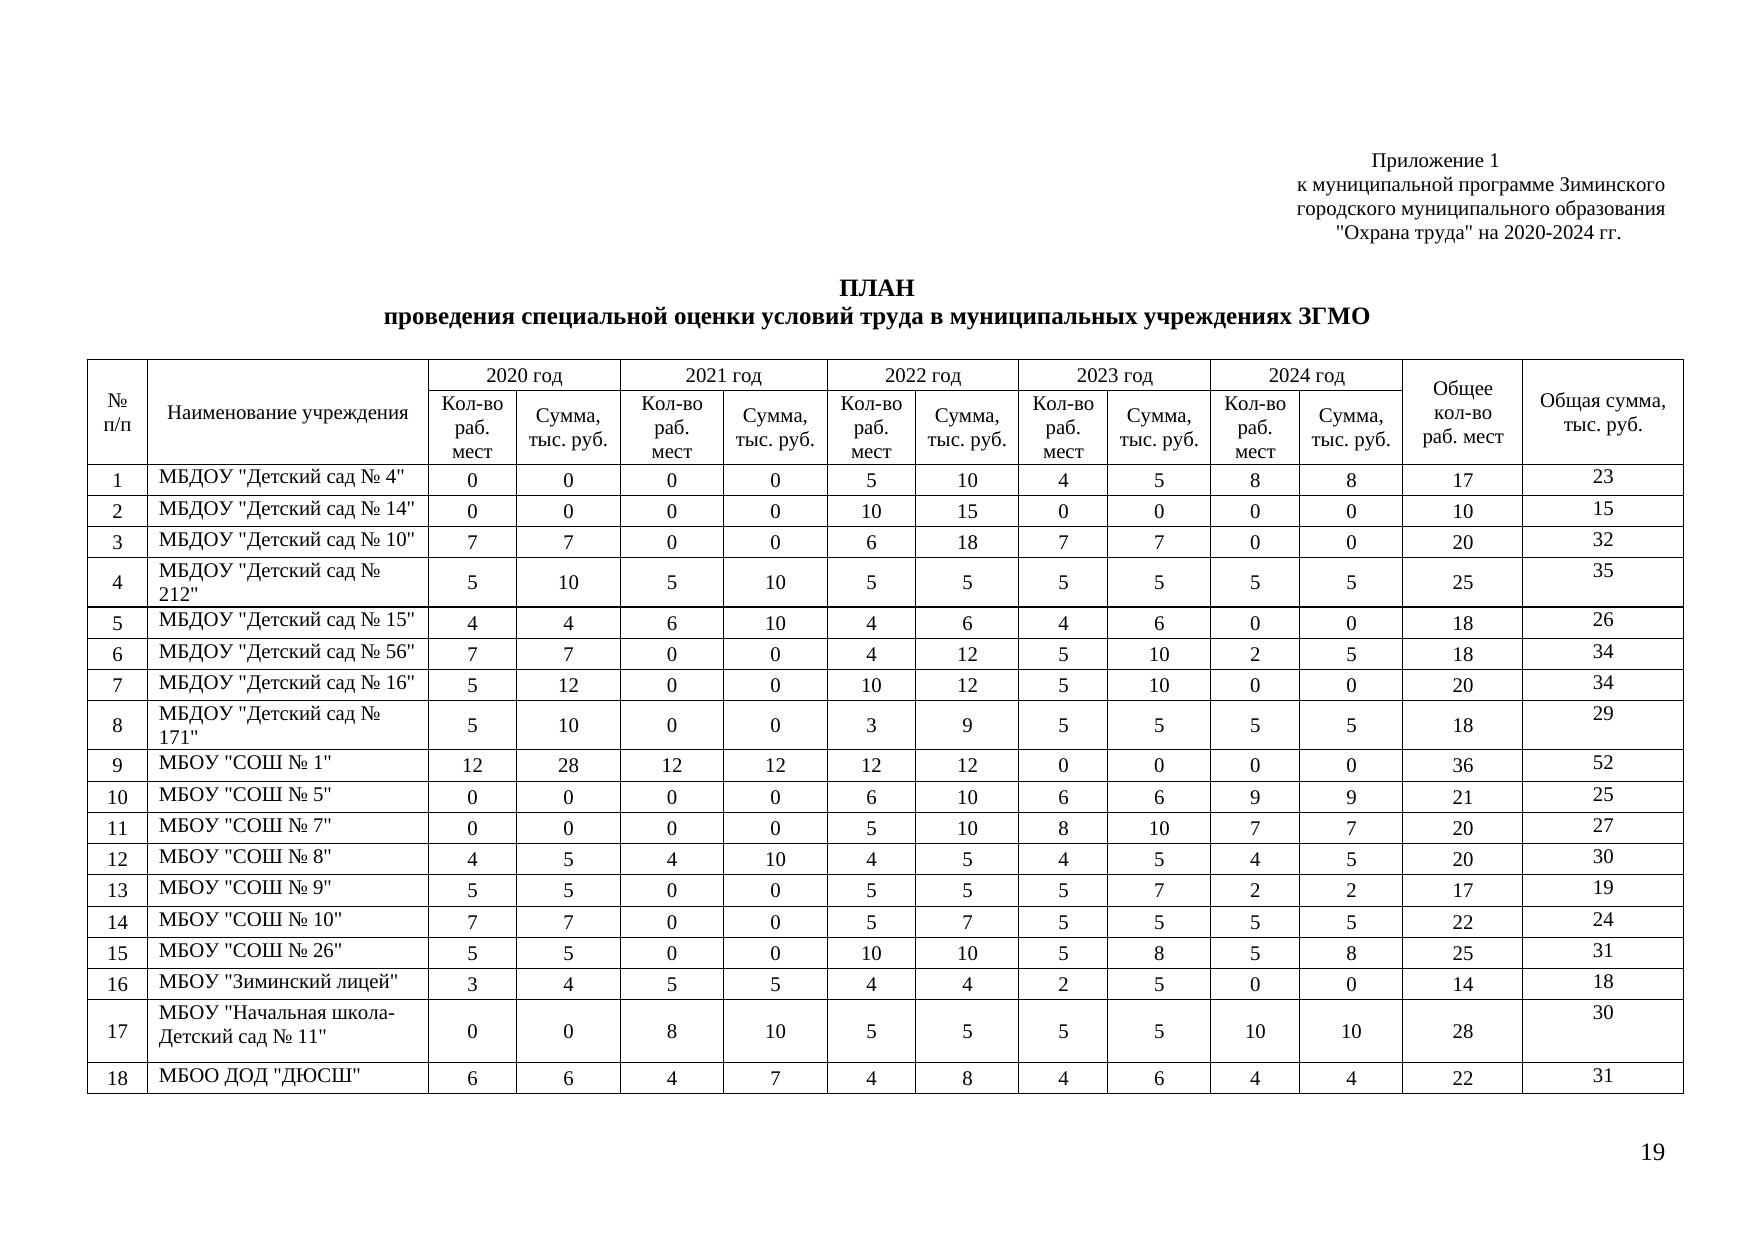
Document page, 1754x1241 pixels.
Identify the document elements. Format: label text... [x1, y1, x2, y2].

table_cell МБОУ "СОШ № 8" [148, 844, 428, 874]
table_cell 5 [429, 938, 516, 968]
table_cell 0 [621, 938, 723, 968]
table_cell 5 [621, 558, 723, 606]
table_cell 12 [916, 639, 1018, 669]
table_cell 2 [1211, 639, 1299, 669]
table_cell 16 [88, 969, 147, 999]
table_cell 18 [1523, 969, 1683, 999]
table_cell 10 [88, 782, 147, 812]
table_header Наименование учреждения [148, 360, 428, 463]
table_cell 30 [1523, 844, 1683, 874]
table_cell Кол-во раб. мест [429, 391, 516, 463]
table_cell 8 [1300, 938, 1402, 968]
table_cell 0 [724, 527, 827, 557]
table_cell 6 [1108, 608, 1210, 638]
table_cell 25 [1403, 938, 1522, 968]
table_cell МБДОУ "Детский сад № 16" [148, 670, 428, 700]
table_cell 10 [916, 465, 1018, 495]
table_cell 4 [828, 969, 915, 999]
table_cell 5 [517, 938, 620, 968]
table_cell 0 [429, 782, 516, 812]
table_cell 10 [916, 782, 1018, 812]
table_cell 5 [1108, 969, 1210, 999]
table_cell 0 [517, 813, 620, 843]
table_cell 8 [1300, 465, 1402, 495]
table_cell 12 [621, 750, 723, 781]
table_cell 11 [88, 813, 147, 843]
table_cell 52 [1523, 750, 1683, 781]
table_cell 7 [916, 907, 1018, 937]
table_cell 6 [828, 527, 915, 557]
table_header 2022 год [828, 360, 1018, 390]
table_header Общая сумма, тыс. руб. [1523, 360, 1683, 463]
table_cell МБОУ "Начальная школа-Детский сад № 11" [148, 1000, 428, 1062]
table_cell 22 [1403, 1063, 1522, 1093]
table_cell 12 [828, 750, 915, 781]
table_cell 36 [1403, 750, 1522, 781]
table_cell 25 [1523, 782, 1683, 812]
table_cell 0 [724, 670, 827, 700]
table_cell 4 [621, 1063, 723, 1093]
table_cell 3 [88, 527, 147, 557]
table_cell 0 [1108, 496, 1210, 526]
table_cell 5 [429, 558, 516, 606]
table_cell 5 [1019, 558, 1107, 606]
table_cell 12 [88, 844, 147, 874]
table_cell 5 [1108, 558, 1210, 606]
table_cell 0 [1300, 969, 1402, 999]
table_cell 26 [1523, 608, 1683, 638]
table_cell 4 [828, 639, 915, 669]
table_cell МБДОУ "Детский сад № 14" [148, 496, 428, 526]
table_cell 4 [828, 844, 915, 874]
table_cell 0 [724, 875, 827, 906]
table_cell 0 [724, 907, 827, 937]
table_cell 0 [1300, 670, 1402, 700]
table_cell 4 [429, 844, 516, 874]
table_cell 4 [517, 608, 620, 638]
table_header № п/п [88, 360, 147, 463]
table_cell 0 [517, 1000, 620, 1062]
table_cell 7 [517, 907, 620, 937]
table_cell 7 [1019, 527, 1107, 557]
table_cell 5 [1211, 907, 1299, 937]
table_cell 3 [828, 701, 915, 749]
table_cell 23 [1523, 465, 1683, 495]
table_cell 31 [1523, 1063, 1683, 1093]
table_cell МБДОУ "Детский сад № 171" [148, 701, 428, 749]
table_cell 14 [1403, 969, 1522, 999]
table_cell 5 [1019, 875, 1107, 906]
table_cell 2 [88, 496, 147, 526]
table_cell 0 [724, 465, 827, 495]
table_cell МБОУ "СОШ № 5" [148, 782, 428, 812]
table_cell 4 [828, 608, 915, 638]
table_cell 7 [429, 907, 516, 937]
table_cell Кол-во раб. мест [621, 391, 723, 463]
table_cell 4 [621, 844, 723, 874]
table_cell 19 [1523, 875, 1683, 906]
table_cell 35 [1523, 558, 1683, 606]
table_cell 20 [1403, 844, 1522, 874]
table_cell 6 [88, 639, 147, 669]
table_cell 0 [724, 701, 827, 749]
table_cell 6 [621, 608, 723, 638]
table_cell 17 [1403, 465, 1522, 495]
table_cell 10 [517, 701, 620, 749]
table_cell МБОУ "СОШ № 9" [148, 875, 428, 906]
table_cell 30 [1523, 1000, 1683, 1062]
table_cell 5 [1211, 558, 1299, 606]
table_cell 10 [724, 844, 827, 874]
table_cell 10 [916, 938, 1018, 968]
table_cell МБОУ "СОШ № 10" [148, 907, 428, 937]
table_cell 6 [1108, 1063, 1210, 1093]
table_cell 14 [88, 907, 147, 937]
table_cell Кол-во раб. мест [1019, 391, 1107, 463]
table_cell 0 [621, 701, 723, 749]
table_cell 0 [517, 782, 620, 812]
table_cell 15 [916, 496, 1018, 526]
table_cell 10 [1211, 1000, 1299, 1062]
table_cell 0 [621, 670, 723, 700]
table_cell Сумма, тыс. руб. [724, 391, 827, 463]
table_cell 24 [1523, 907, 1683, 937]
table_cell 10 [1108, 670, 1210, 700]
table_cell 5 [916, 875, 1018, 906]
text ПЛАН [89, 273, 1665, 301]
table_cell 0 [429, 496, 516, 526]
table_cell 17 [88, 1000, 147, 1062]
table_cell 5 [429, 875, 516, 906]
table_cell 9 [916, 701, 1018, 749]
table_cell 7 [1211, 813, 1299, 843]
table_cell 5 [88, 608, 147, 638]
table_cell 5 [1300, 639, 1402, 669]
table_cell 18 [1403, 639, 1522, 669]
table_cell 5 [1019, 670, 1107, 700]
text проведения специальной оценки условий труда в муниципальных учреждениях ЗГМО [89, 301, 1665, 330]
table_cell 7 [1300, 813, 1402, 843]
table_cell 5 [828, 875, 915, 906]
table_cell 5 [1019, 1000, 1107, 1062]
table_cell МБДОУ "Детский сад № 10" [148, 527, 428, 557]
table_cell 10 [828, 938, 915, 968]
table_cell 12 [517, 670, 620, 700]
table_cell МБОО ДОД "ДЮСШ" [148, 1063, 428, 1093]
table_cell 5 [828, 558, 915, 606]
table_cell 0 [1300, 527, 1402, 557]
table_cell 28 [1403, 1000, 1522, 1062]
table_cell 0 [1019, 750, 1107, 781]
table_cell 6 [1019, 782, 1107, 812]
table_cell 0 [517, 496, 620, 526]
table_cell МБДОУ "Детский сад № 15" [148, 608, 428, 638]
table_header Общее кол-во раб. мест [1403, 360, 1522, 463]
table_cell 18 [1403, 701, 1522, 749]
table_cell 10 [1300, 1000, 1402, 1062]
table_cell 0 [1019, 496, 1107, 526]
table_cell 5 [1211, 938, 1299, 968]
table_cell 0 [621, 465, 723, 495]
table_cell МБОУ "СОШ № 26" [148, 938, 428, 968]
table_cell Сумма, тыс. руб. [1108, 391, 1210, 463]
table_cell 0 [429, 1000, 516, 1062]
table_header 2023 год [1019, 360, 1210, 390]
table_cell МБОУ "СОШ № 1" [148, 750, 428, 781]
table_cell 5 [1300, 558, 1402, 606]
table_cell 5 [1211, 701, 1299, 749]
table_cell 0 [621, 639, 723, 669]
table_cell 5 [621, 969, 723, 999]
table_cell 5 [828, 813, 915, 843]
table_cell 8 [916, 1063, 1018, 1093]
table_cell 12 [916, 670, 1018, 700]
table_cell 0 [621, 813, 723, 843]
table_cell 5 [828, 907, 915, 937]
table_cell 15 [1523, 496, 1683, 526]
table_cell 5 [1108, 1000, 1210, 1062]
table_cell 10 [828, 496, 915, 526]
table_cell 0 [517, 465, 620, 495]
text городского муниципального образования [89, 196, 1665, 220]
table_cell 5 [1019, 907, 1107, 937]
table_cell 0 [621, 875, 723, 906]
table_cell 8 [1108, 938, 1210, 968]
table_cell 0 [724, 496, 827, 526]
table_cell МБОУ "СОШ № 7" [148, 813, 428, 843]
table_cell 27 [1523, 813, 1683, 843]
table_cell 20 [1403, 813, 1522, 843]
table_cell 0 [1211, 969, 1299, 999]
table_cell 9 [1300, 782, 1402, 812]
table_cell 4 [429, 608, 516, 638]
table_header 2020 год [429, 360, 620, 390]
table_cell 5 [429, 701, 516, 749]
table_cell 5 [1300, 701, 1402, 749]
table_cell 5 [724, 969, 827, 999]
table_cell 6 [429, 1063, 516, 1093]
table_cell 10 [1403, 496, 1522, 526]
table_cell 0 [1211, 608, 1299, 638]
table_cell 0 [724, 639, 827, 669]
table_cell 0 [1211, 750, 1299, 781]
table_header 2021 год [621, 360, 827, 390]
table_cell 5 [1019, 639, 1107, 669]
table_header [1684, 359, 1708, 390]
table_cell 0 [1211, 496, 1299, 526]
table_cell 21 [1403, 782, 1522, 812]
table_cell 6 [1108, 782, 1210, 812]
table_cell 9 [88, 750, 147, 781]
table_cell 12 [429, 750, 516, 781]
table_cell 2 [1019, 969, 1107, 999]
table_cell Кол-во раб. мест [828, 391, 915, 463]
table_cell 4 [517, 969, 620, 999]
table_cell МБДОУ "Детский сад № 212" [148, 558, 428, 606]
table_cell 9 [1211, 782, 1299, 812]
table_cell 4 [88, 558, 147, 606]
text Приложение 1 [89, 148, 1665, 172]
table_cell 18 [916, 527, 1018, 557]
table_cell 10 [916, 813, 1018, 843]
table_cell 10 [1108, 813, 1210, 843]
table_cell 4 [1211, 844, 1299, 874]
table_cell 4 [1019, 608, 1107, 638]
table_cell 8 [1211, 465, 1299, 495]
table_header 2024 год [1211, 360, 1402, 390]
table_cell 6 [828, 782, 915, 812]
table_cell 4 [828, 1063, 915, 1093]
table_cell 7 [517, 639, 620, 669]
table_cell 0 [724, 938, 827, 968]
table_cell 4 [1019, 465, 1107, 495]
table_cell 5 [916, 558, 1018, 606]
table_cell 2 [1300, 875, 1402, 906]
table_cell 18 [1403, 608, 1522, 638]
table_cell 5 [1108, 465, 1210, 495]
table_cell 4 [1211, 1063, 1299, 1093]
table_cell 0 [429, 465, 516, 495]
table_cell 0 [621, 782, 723, 812]
table_cell 4 [1019, 1063, 1107, 1093]
table_cell 0 [1211, 670, 1299, 700]
table_cell 10 [517, 558, 620, 606]
table_cell 0 [1211, 527, 1299, 557]
table_cell 20 [1403, 670, 1522, 700]
table_cell 5 [517, 875, 620, 906]
table_cell 5 [916, 844, 1018, 874]
table_cell 0 [621, 496, 723, 526]
table_cell 5 [1108, 907, 1210, 937]
table_cell 15 [88, 938, 147, 968]
table_cell 0 [429, 813, 516, 843]
table_cell Сумма, тыс. руб. [517, 391, 620, 463]
table_cell 7 [1108, 527, 1210, 557]
table_cell 7 [1108, 875, 1210, 906]
table_cell 22 [1403, 907, 1522, 937]
table_cell 5 [1019, 701, 1107, 749]
table_cell 1 [88, 465, 147, 495]
table_cell 10 [724, 1000, 827, 1062]
table_cell 0 [724, 813, 827, 843]
table_cell Кол-во раб. мест [1211, 391, 1299, 463]
table_cell 12 [724, 750, 827, 781]
table_cell 32 [1523, 527, 1683, 557]
table_cell 5 [1019, 938, 1107, 968]
table_cell 10 [724, 608, 827, 638]
table_cell 10 [724, 558, 827, 606]
table_cell 10 [1108, 639, 1210, 669]
table_cell 6 [916, 608, 1018, 638]
table_cell 6 [517, 1063, 620, 1093]
table_cell 7 [429, 639, 516, 669]
table_cell 10 [828, 670, 915, 700]
table_cell 0 [1300, 496, 1402, 526]
table_cell 8 [1019, 813, 1107, 843]
table_cell 7 [88, 670, 147, 700]
table_cell МБОУ "Зиминский лицей" [148, 969, 428, 999]
table_cell 4 [1300, 1063, 1402, 1093]
table_cell 31 [1523, 938, 1683, 968]
table_cell Сумма, тыс. руб. [916, 391, 1018, 463]
table_cell 5 [1300, 844, 1402, 874]
table_cell 5 [828, 1000, 915, 1062]
table_cell 5 [1108, 701, 1210, 749]
table_cell 0 [1300, 608, 1402, 638]
table_cell 0 [621, 527, 723, 557]
table_cell 34 [1523, 639, 1683, 669]
table_cell 0 [1300, 750, 1402, 781]
table_cell 2 [1211, 875, 1299, 906]
table_cell Сумма, тыс. руб. [1300, 391, 1402, 463]
table_cell 0 [1108, 750, 1210, 781]
table_cell 29 [1523, 701, 1683, 749]
table_cell МБДОУ "Детский сад № 4" [148, 465, 428, 495]
table_cell 18 [88, 1063, 147, 1093]
table_cell 4 [1019, 844, 1107, 874]
table_cell 5 [916, 1000, 1018, 1062]
table_cell 7 [517, 527, 620, 557]
table_cell 13 [88, 875, 147, 906]
table_cell 34 [1523, 670, 1683, 700]
table_cell 25 [1403, 558, 1522, 606]
table_cell 5 [1108, 844, 1210, 874]
table_cell 8 [88, 701, 147, 749]
table_cell 0 [621, 907, 723, 937]
table_cell 5 [429, 670, 516, 700]
table_cell 3 [429, 969, 516, 999]
table_cell 28 [517, 750, 620, 781]
table_cell 17 [1403, 875, 1522, 906]
table_cell 0 [724, 782, 827, 812]
table_cell 12 [916, 750, 1018, 781]
table_cell 8 [621, 1000, 723, 1062]
table_cell 5 [1300, 907, 1402, 937]
table_cell МБДОУ "Детский сад № 56" [148, 639, 428, 669]
table_cell 5 [517, 844, 620, 874]
text "Охрана труда" на 2020-2024 гг. [89, 220, 1665, 244]
table_cell 20 [1403, 527, 1522, 557]
table_cell 7 [724, 1063, 827, 1093]
table_cell 5 [828, 465, 915, 495]
table_cell 4 [916, 969, 1018, 999]
table_cell 7 [429, 527, 516, 557]
text к муниципальной программе Зиминского [89, 172, 1665, 196]
